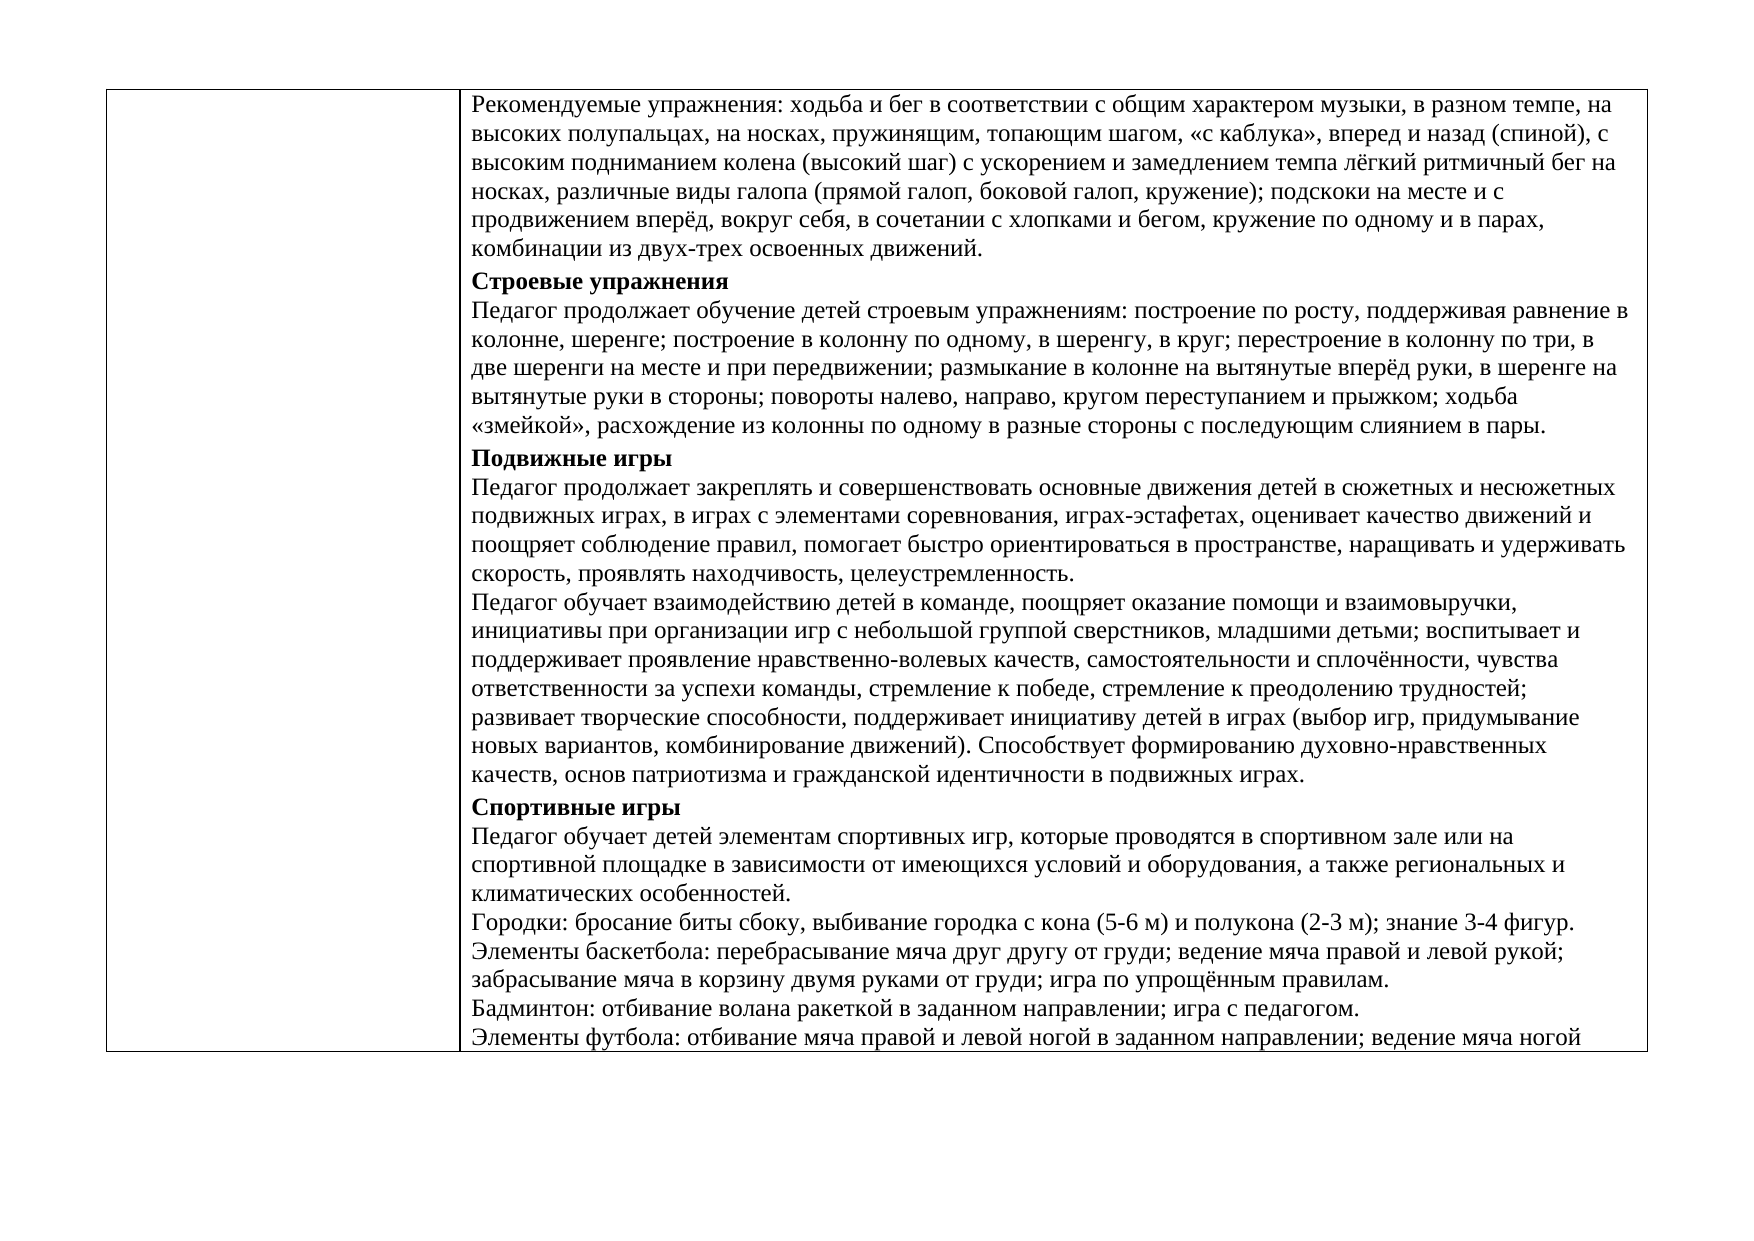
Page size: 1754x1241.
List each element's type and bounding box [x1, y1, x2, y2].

table_cell [461, 90, 1647, 1051]
table_cell [107, 90, 459, 1051]
